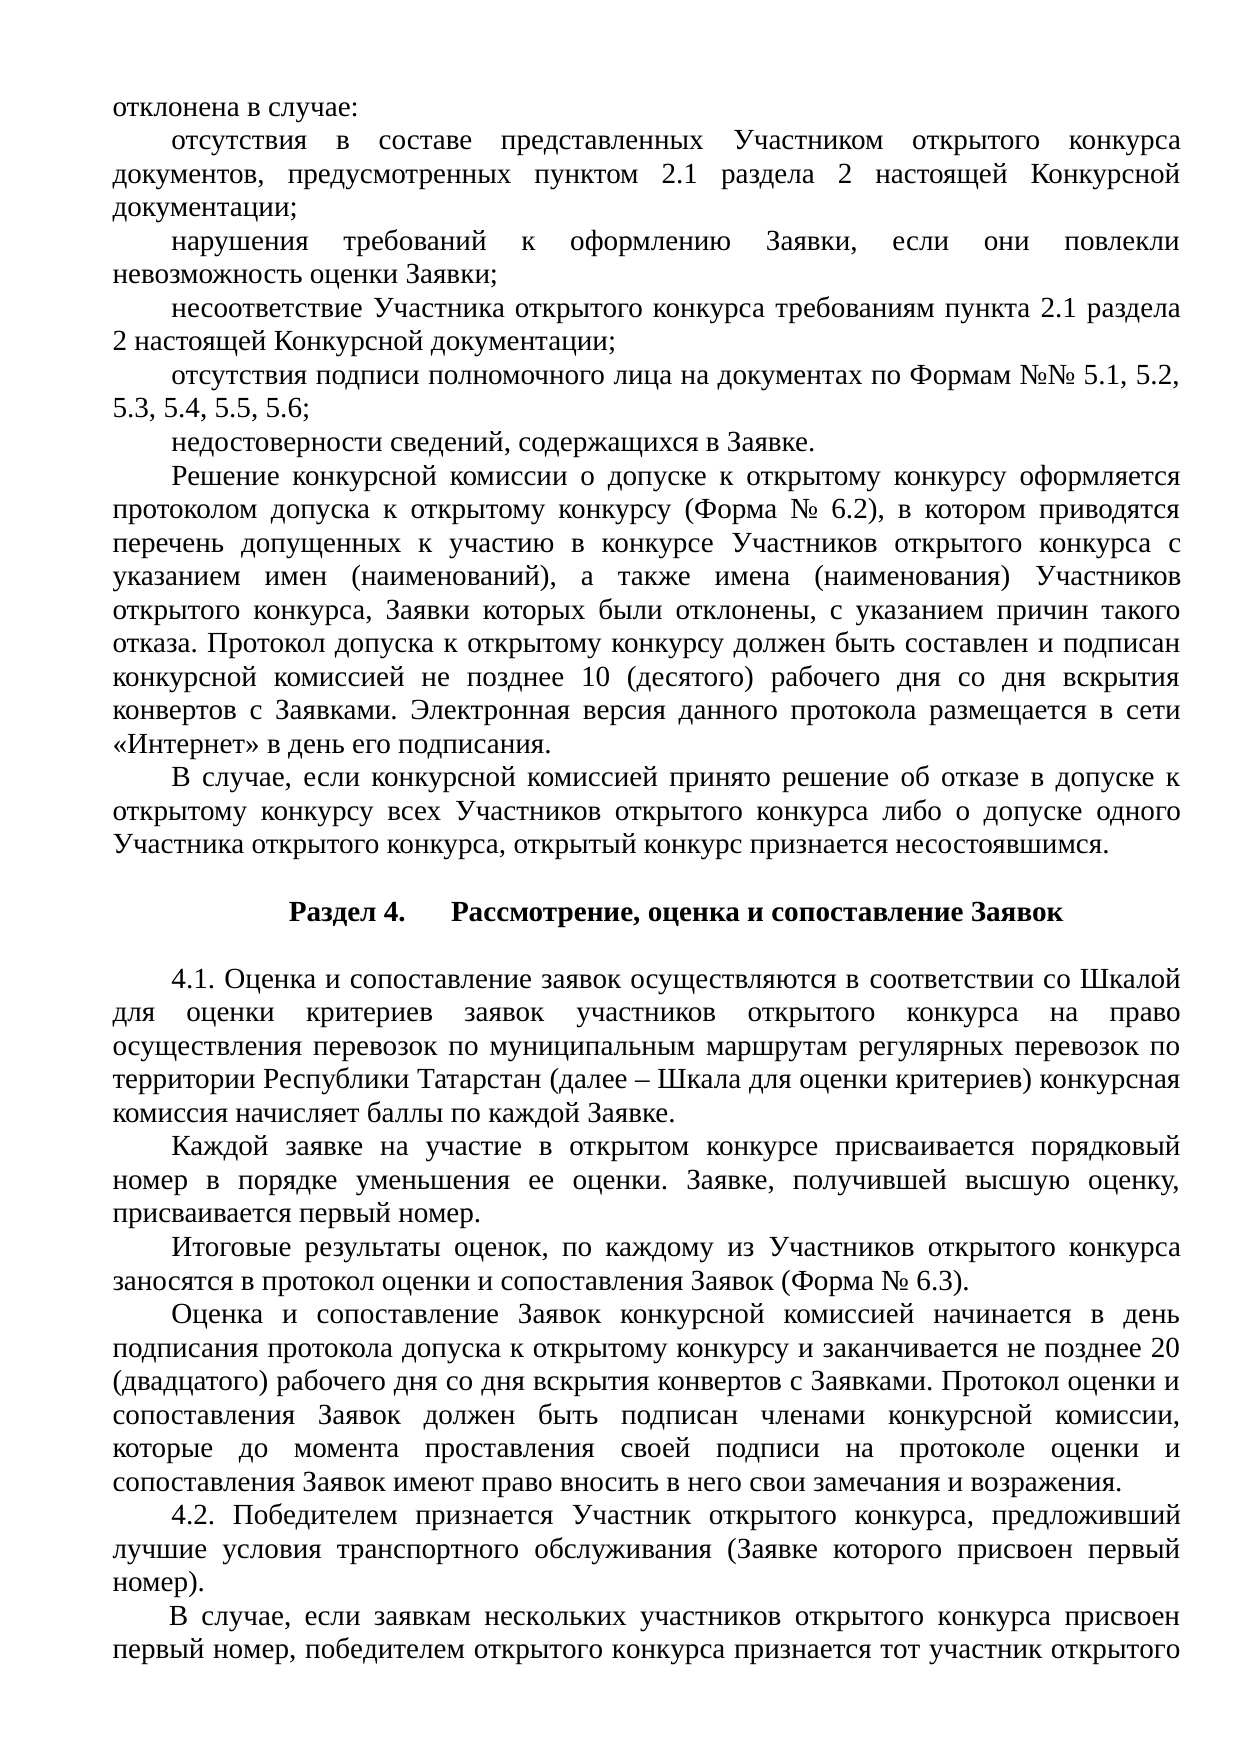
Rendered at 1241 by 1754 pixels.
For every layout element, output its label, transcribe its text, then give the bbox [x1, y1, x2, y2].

text недостоверности сведений, содержащихся в Заявке. [112, 424, 1181, 458]
text 4.2. Победителем признается Участник открытого конкурса, предложивший лучшие условия транспортного обслуживания (Заявке которого присвоен первый номер). [112, 1497, 1181, 1598]
text отсутствия в составе представленных Участником открытого конкурса документов, предусмотренных пунктом 2.1 раздела 2 настоящей Конкурсной документации; [112, 122, 1181, 223]
text В случае, если конкурсной комиссией принято решение об отказе в допуске к открытому конкурсу всех Участников открытого конкурса либо о допуске одного Участника открытого конкурса, открытый конкурс признается несостоявшимся. [112, 759, 1181, 860]
text Каждой заявке на участие в открытом конкурсе присваивается порядковый номер в порядке уменьшения ее оценки. Заявке, получившей высшую оценку, присваивается первый номер. [112, 1128, 1181, 1229]
text Оценка и сопоставление Заявок конкурсной комиссией начинается в день подписания протокола допуска к открытому конкурсу и заканчивается не позднее 20 (двадцатого) рабочего дня со дня вскрытия конвертов с Заявками. Протокол оценки и сопоставления Заявок должен быть подписан членами конкурсной комиссии, которые до момента проставления своей подписи на протоколе оценки и сопоставления Заявок имеют право вносить в него свои замечания и возражения. [112, 1296, 1181, 1497]
text Раздел 4. Рассмотрение, оценка и сопоставление Заявок [112, 894, 1181, 927]
text отсутствия подписи полномочного лица на документах по Формам №№ 5.1, 5.2, 5.3, 5.4, 5.5, 5.6; [112, 357, 1181, 424]
text Итоговые результаты оценок, по каждому из Участников открытого конкурса заносятся в протокол оценки и сопоставления Заявок (Форма № 6.3). [112, 1229, 1181, 1296]
text 4.1. Оценка и сопоставление заявок осуществляются в соответствии со Шкалой для оценки критериев заявок участников открытого конкурса на право осуществления перевозок по муниципальным маршрутам регулярных перевозок по территории Республики Татарстан (далее – Шкала для оценки критериев) конкурсная комиссия начисляет баллы по каждой Заявке. [112, 961, 1181, 1128]
text несоответствие Участника открытого конкурса требованиям пункта 2.1 раздела 2 настоящей Конкурсной документации; [112, 290, 1181, 357]
text нарушения требований к оформлению Заявки, если они повлекли невозможность оценки Заявки; [112, 223, 1181, 290]
text Решение конкурсной комиссии о допуске к открытому конкурсу оформляется протоколом допуска к открытому конкурсу (Форма № 6.2), в котором приводятся перечень допущенных к участию в конкурсе Участников открытого конкурса с указанием имен (наименований), а также имена (наименования) Участников открытого конкурса, Заявки которых были отклонены, с указанием причин такого отказа. Протокол допуска к открытому конкурсу должен быть составлен и подписан конкурсной комиссией не позднее 10 (десятого) рабочего дня со дня вскрытия конвертов с Заявками. Электронная версия данного протокола размещается в сети «Интернет» в день его подписания. [112, 458, 1181, 759]
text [112, 89, 1181, 122]
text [112, 1598, 1181, 1665]
